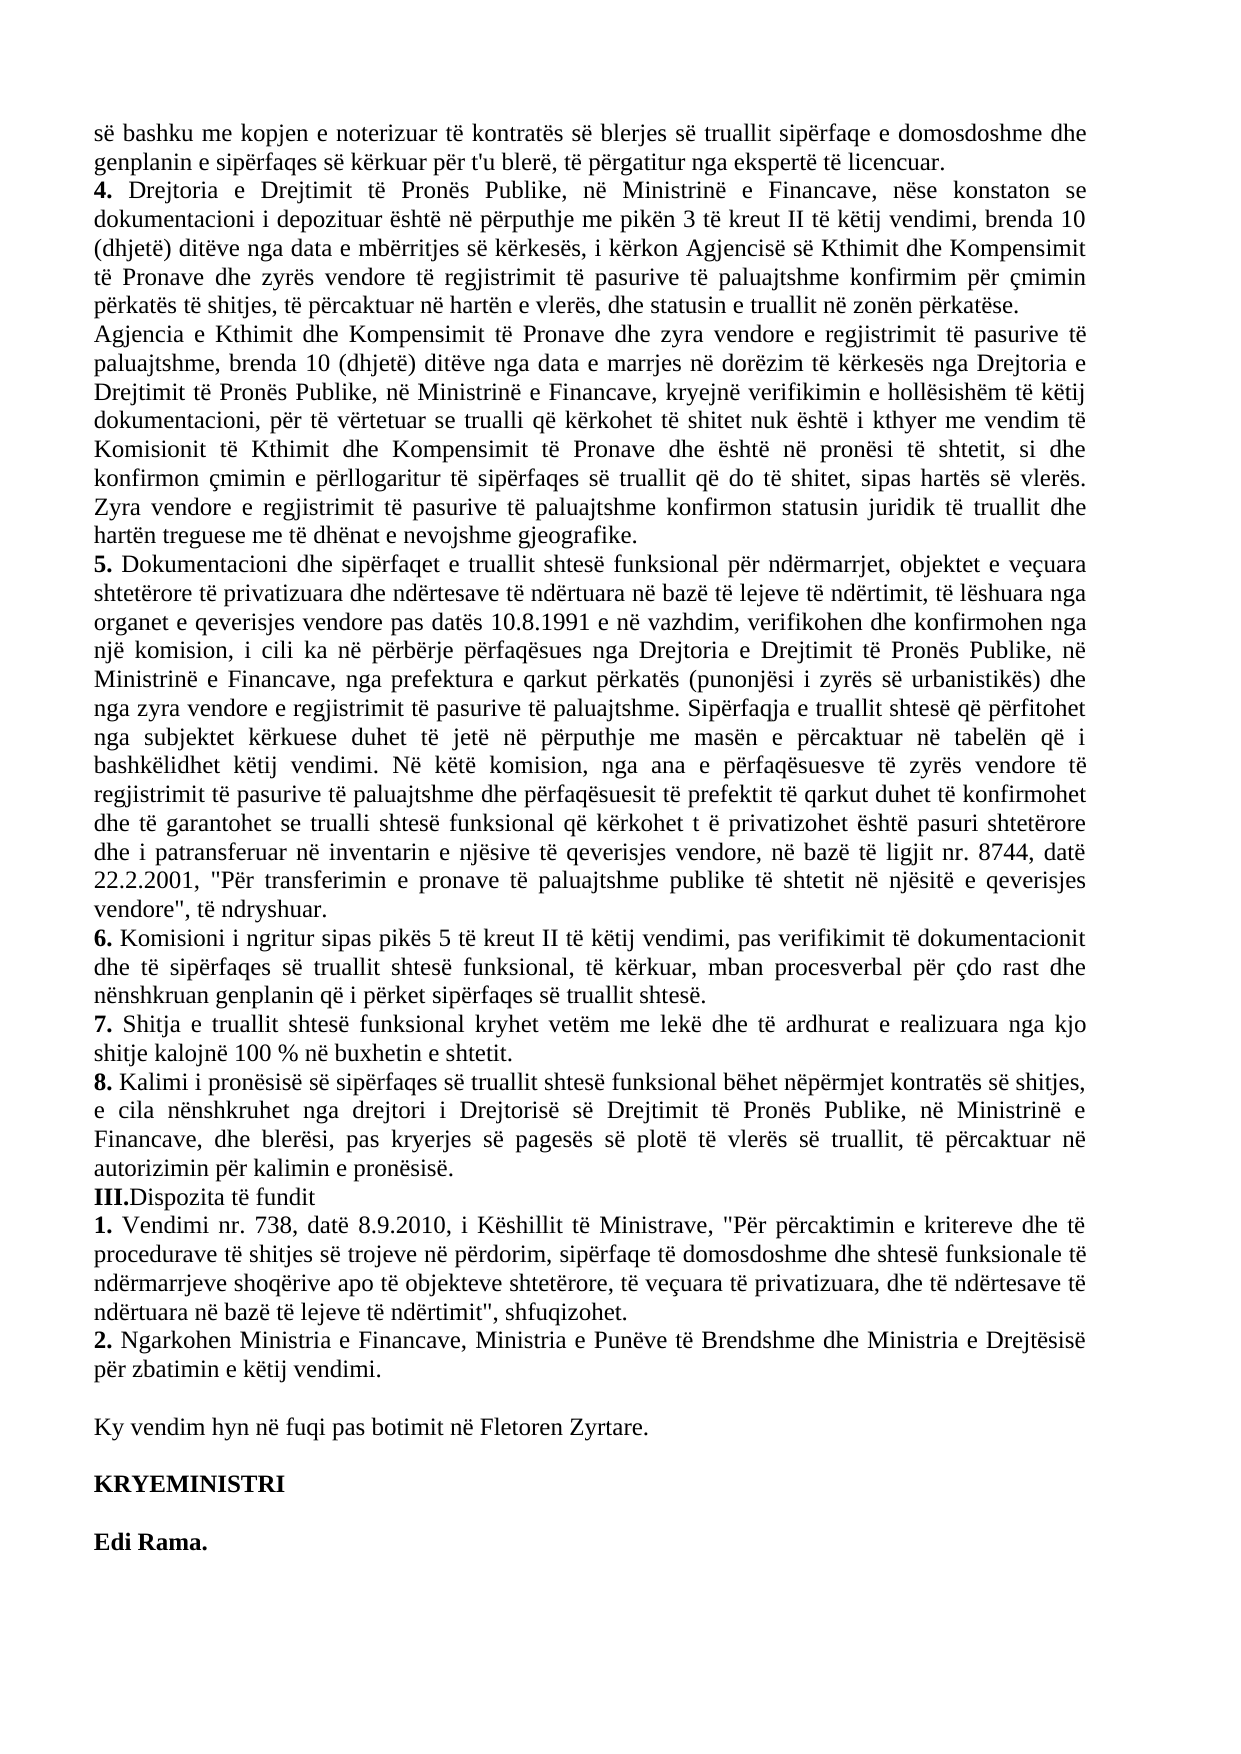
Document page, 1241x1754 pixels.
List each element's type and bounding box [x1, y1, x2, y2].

table_header [94, 118, 1087, 1584]
